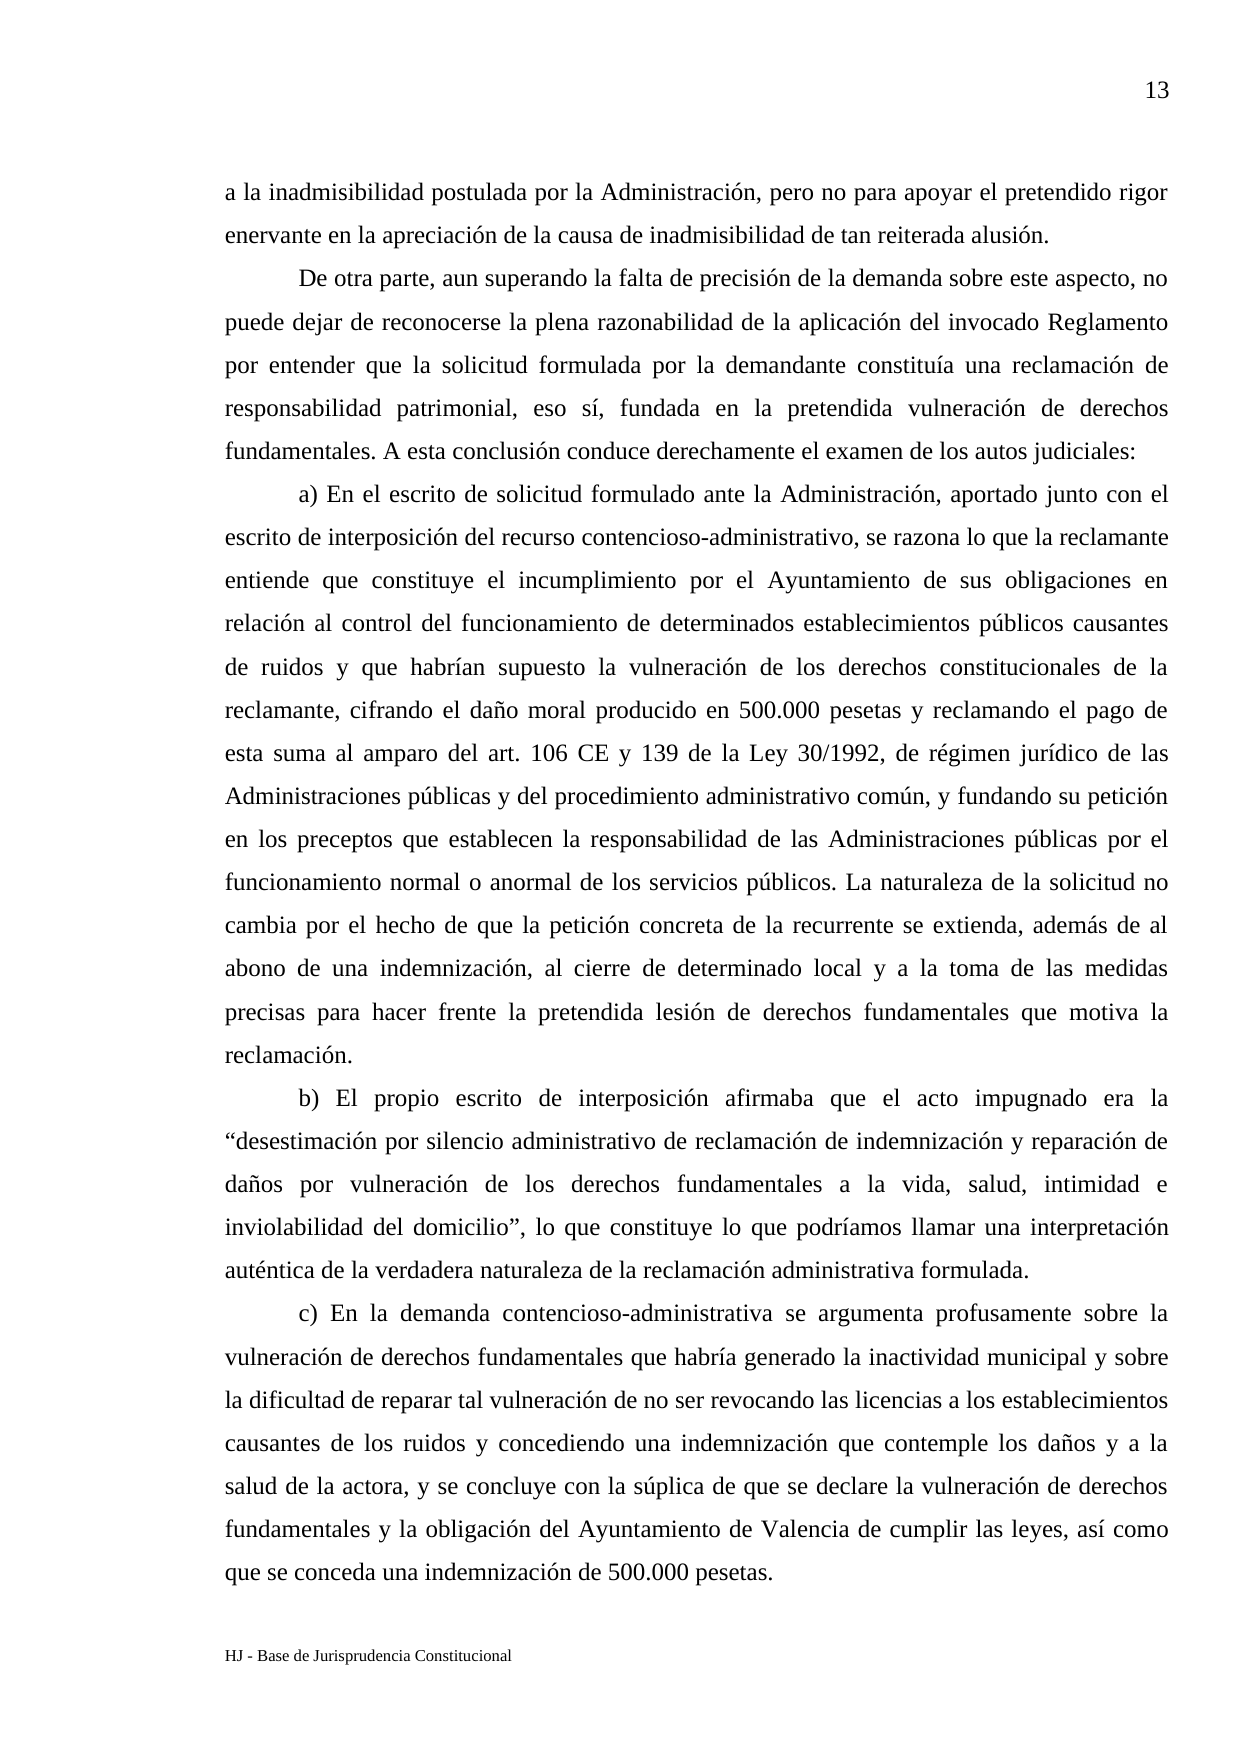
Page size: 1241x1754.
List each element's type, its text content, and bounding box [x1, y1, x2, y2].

text b) El propio escrito de interposición afirmaba que el acto impugnado era la “desestimación por silencio administrativo de reclamación de indemnización y reparación de daños por vulneración de los derechos fundamentales a la vida, salud, intimidad e inviolabilidad del domicilio”, lo que constituye lo que podríamos llamar una interpretación auténtica de la verdadera naturaleza de la reclamación administrativa formulada. [224, 1083, 1169, 1284]
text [224, 177, 1169, 249]
text a) En el escrito de solicitud formulado ante la Administración, aportado junto con el escrito de interposición del recurso contencioso-administrativo, se razona lo que la reclamante entiende que constituye el incumplimiento por el Ayuntamiento de sus obligaciones en relación al control del funcionamiento de determinados establecimientos públicos causantes de ruidos y que habrían supuesto la vulneración de los derechos constitucionales de la reclamante, cifrando el daño moral producido en 500.000 pesetas y reclamando el pago de esta suma al amparo del art. 106 CE y 139 de la Ley 30/1992, de régimen jurídico de las Administraciones públicas y del procedimiento administrativo común, y fundando su petición en los preceptos que establecen la responsabilidad de las Administraciones públicas por el funcionamiento normal o anormal de los servicios públicos. La naturaleza de la solicitud no cambia por el hecho de que la petición concreta de la recurrente se extienda, además de al abono de una indemnización, al cierre de determinado local y a la toma de las medidas precisas para hacer frente la pretendida lesión de derechos fundamentales que motiva la reclamación. [224, 479, 1169, 1068]
text c) En la demanda contencioso-administrativa se argumenta profusamente sobre la vulneración de derechos fundamentales que habría generado la inactividad municipal y sobre la dificultad de reparar tal vulneración de no ser revocando las licencias a los establecimientos causantes de los ruidos y concediendo una indemnización que contemple los daños y a la salud de la actora, y se concluye con la súplica de que se declare la vulneración de derechos fundamentales y la obligación del Ayuntamiento de Valencia de cumplir las leyes, así como que se conceda una indemnización de 500.000 pesetas. [224, 1298, 1169, 1586]
text De otra parte, aun superando la falta de precisión de la demanda sobre este aspecto, no puede dejar de reconocerse la plena razonabilidad de la aplicación del invocado Reglamento por entender que la solicitud formulada por la demandante constituía una reclamación de responsabilidad patrimonial, eso sí, fundada en la pretendida vulneración de derechos fundamentales. A esta conclusión conduce derechamente el examen de los autos judiciales: [224, 263, 1169, 465]
